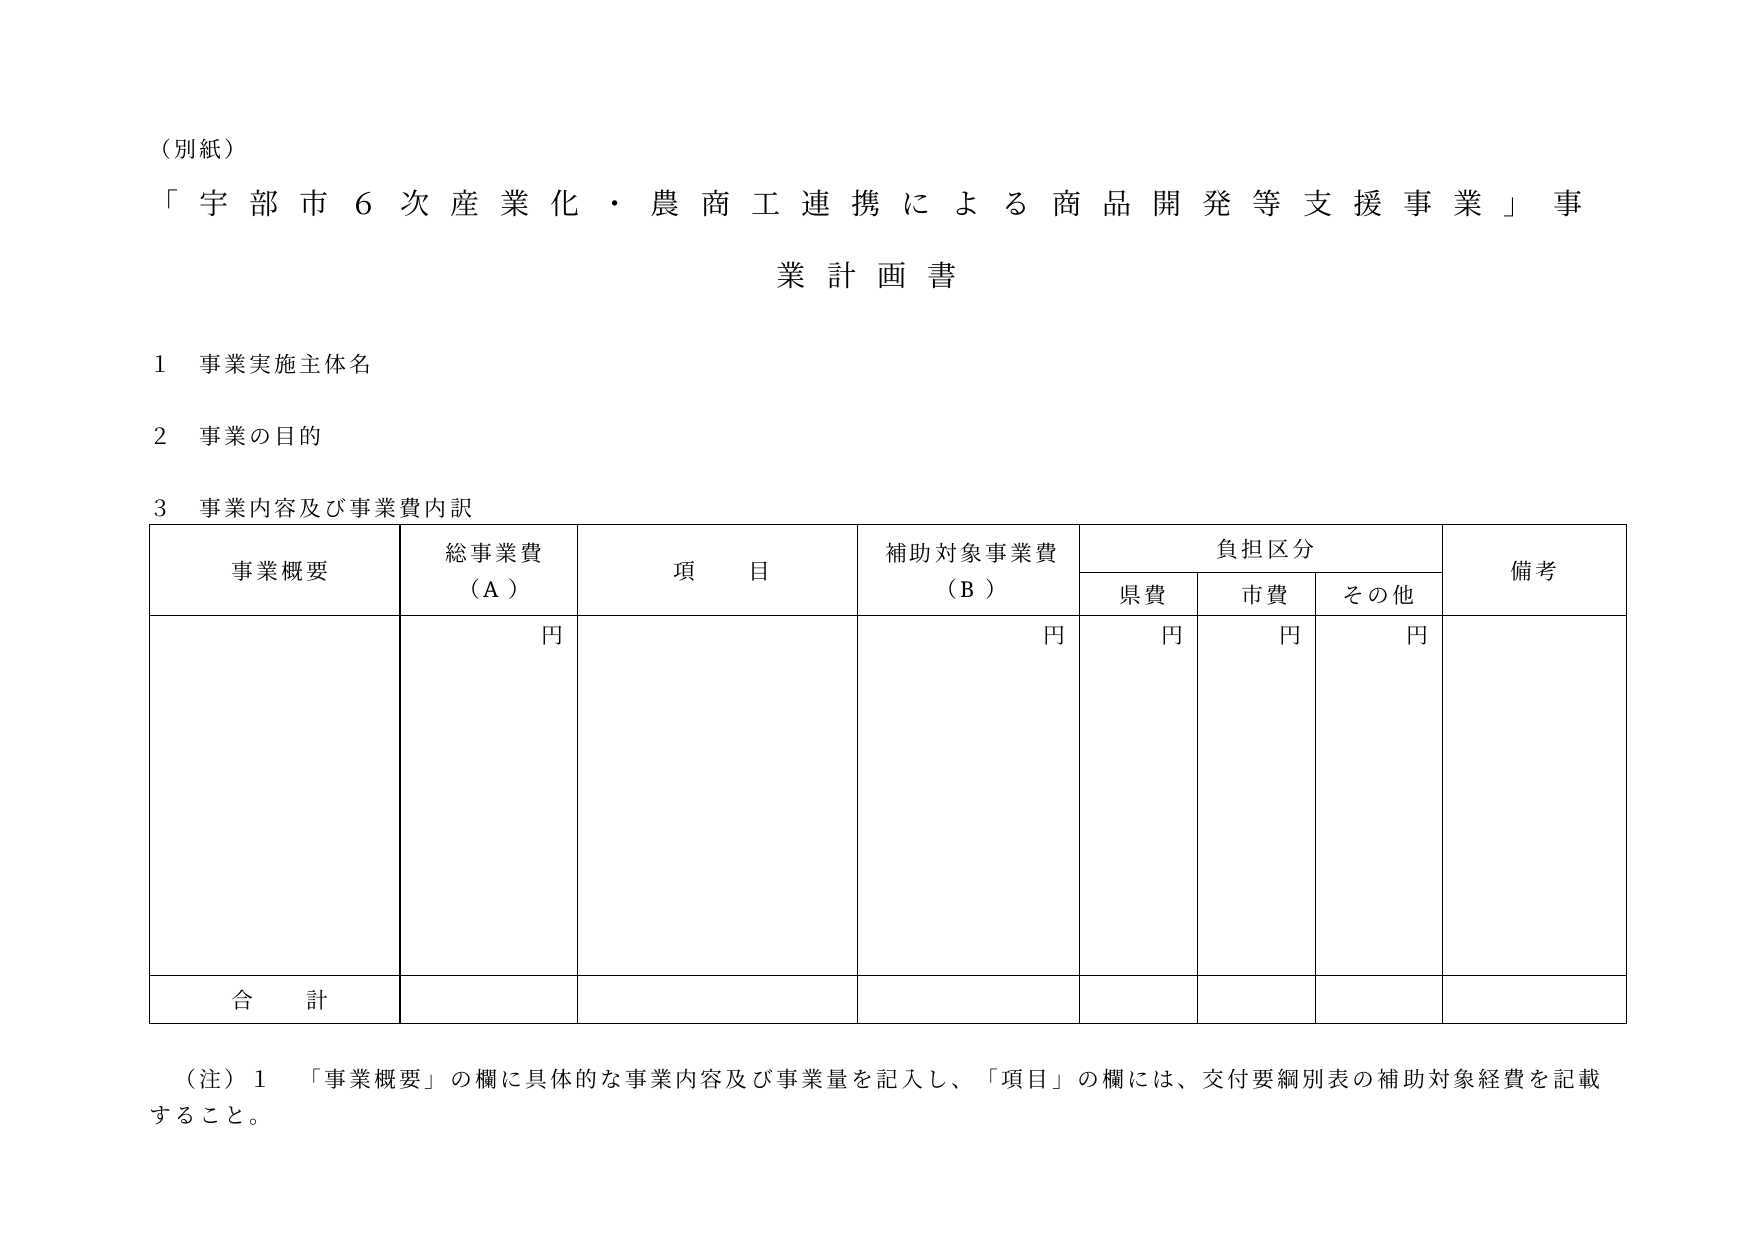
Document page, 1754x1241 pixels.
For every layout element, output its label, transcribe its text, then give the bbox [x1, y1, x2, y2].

table_cell 県費 [1080, 573, 1197, 615]
table_cell 円 [858, 616, 1079, 974]
table_cell [1443, 616, 1626, 974]
table_cell [401, 976, 577, 1023]
text ２ 事業の目的 [149, 417, 1605, 453]
table_cell 円 [1080, 616, 1197, 974]
table_cell [578, 976, 857, 1023]
text 「宇部市６次産業化・農商工連携による商品開発等支援事業」事業計画書 [149, 166, 1605, 309]
table_cell その他 [1316, 573, 1442, 615]
text ３ 事業内容及び事業費内訳 [149, 488, 1605, 524]
text （注）１ 「事業概要」の欄に具体的な事業内容及び事業量を記入し、「項目」の欄には、交付要綱別表の補助対象経費を記載すること。 [149, 1060, 1605, 1132]
table_cell [1316, 976, 1442, 1023]
table_cell [150, 616, 399, 974]
table_cell [578, 616, 857, 974]
table_cell [1198, 976, 1315, 1023]
table_cell 円 [401, 616, 577, 974]
text １ 事業実施主体名 [149, 345, 1605, 381]
table_cell 合 計 [150, 976, 399, 1023]
table_header 備考 [1443, 525, 1626, 615]
table_header 項 目 [578, 525, 857, 615]
table_cell 円 [1316, 616, 1442, 974]
table_header 総事業費 （A） [401, 525, 577, 615]
table_header 補助対象事業費 （B） [858, 525, 1079, 615]
table_cell 市費 [1198, 573, 1315, 615]
table_header 事業概要 [150, 525, 399, 615]
table_cell [1080, 976, 1197, 1023]
text （別紙） [149, 130, 1605, 166]
table_cell [858, 976, 1079, 1023]
table_cell 円 [1198, 616, 1315, 974]
table_header 負担区分 [1080, 525, 1442, 572]
table_cell [1443, 976, 1626, 1023]
